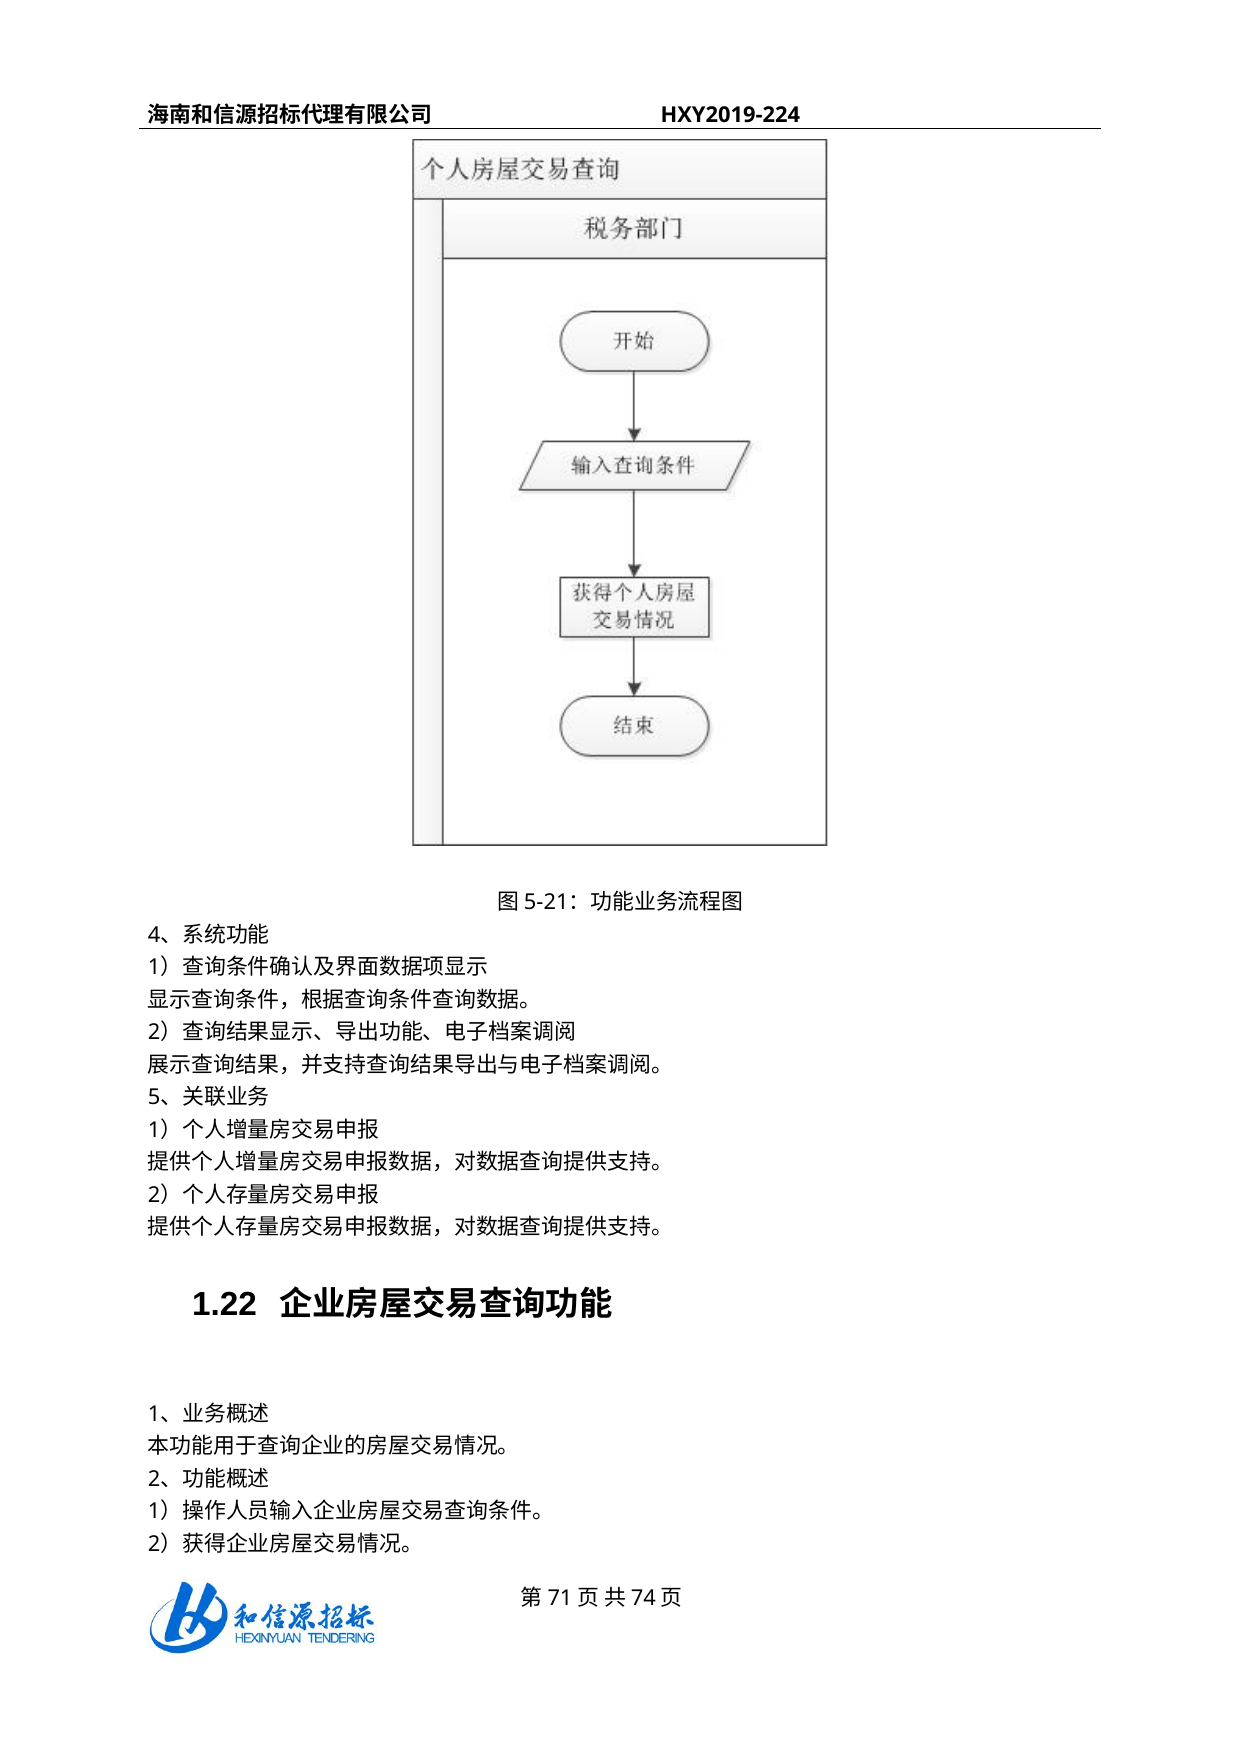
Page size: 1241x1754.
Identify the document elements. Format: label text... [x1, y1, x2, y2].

text 1）查询条件确认及界面数据项显示 [148, 949, 1093, 981]
text 显示查询条件，根据查询条件查询数据。 [148, 981, 1093, 1014]
text 2）获得企业房屋交易情况。 [148, 1526, 1093, 1558]
text 提供个人存量房交易申报数据，对数据查询提供支持。 [148, 1209, 1093, 1241]
text 1）个人增量房交易申报 [148, 1111, 1093, 1144]
picture [411, 139, 829, 846]
text 1、业务概述 [148, 1396, 1093, 1428]
picture [147, 1579, 378, 1660]
text 4、系统功能 [148, 916, 1093, 949]
text 5、关联业务 [148, 1079, 1093, 1111]
text 提供个人增量房交易申报数据，对数据查询提供支持。 [148, 1144, 1093, 1176]
text 展示查询结果，并支持查询结果导出与电子档案调阅。 [148, 1046, 1093, 1079]
text 1）操作人员输入企业房屋交易查询条件。 [148, 1493, 1093, 1526]
text 2、功能概述 [148, 1461, 1093, 1493]
text 本功能用于查询企业的房屋交易情况。 [148, 1428, 1093, 1461]
subtitle 企业房屋交易查询功能 [192, 1268, 1093, 1333]
text 2）个人存量房交易申报 [148, 1176, 1093, 1209]
text 2）查询结果显示、导出功能、电子档案调阅 [148, 1014, 1093, 1046]
